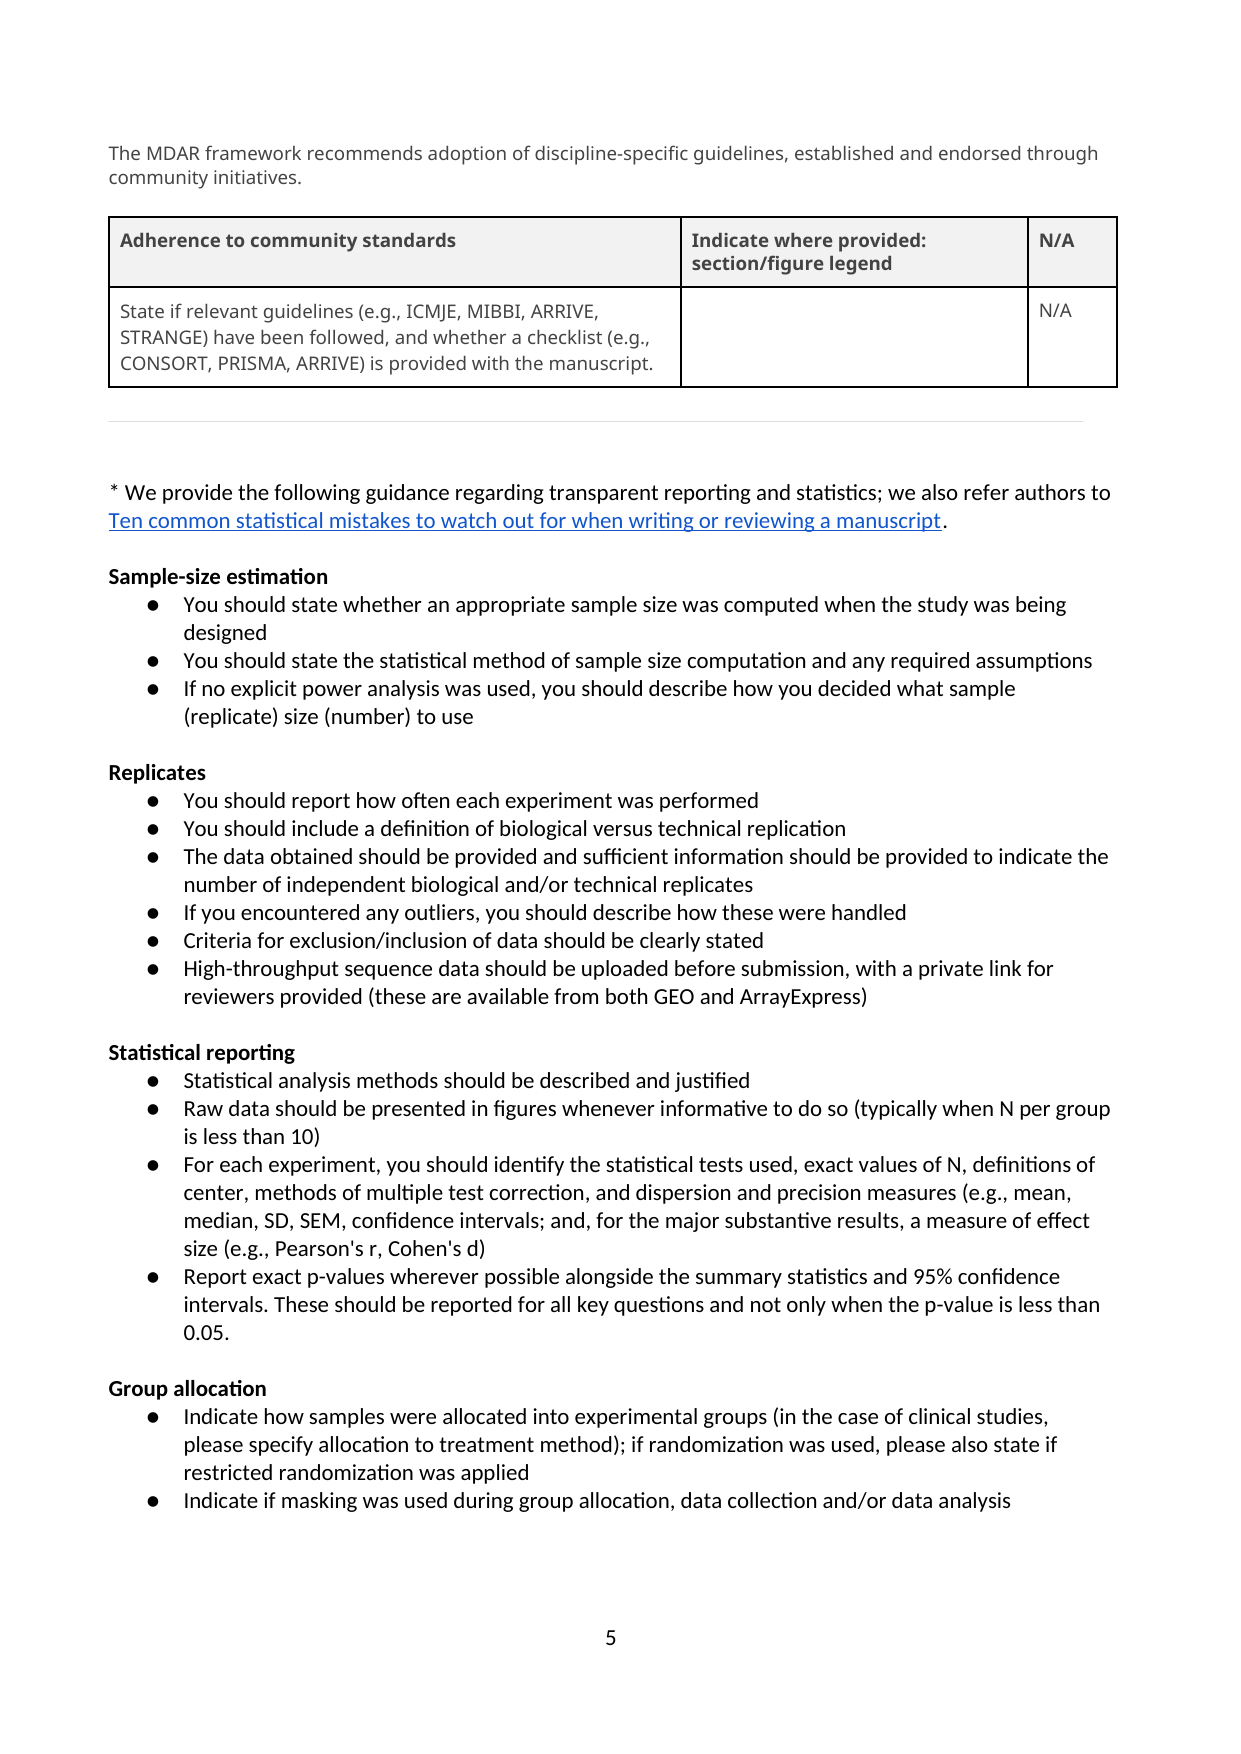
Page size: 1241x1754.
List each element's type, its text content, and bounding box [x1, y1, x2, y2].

list Criteria for exclusion/inclusion of data should be clearly stated [146, 926, 1113, 954]
list You should state the statistical method of sample size computation and any required assumptions [146, 646, 1113, 674]
list Statistical analysis methods should be described and justified [146, 1066, 1113, 1094]
text Replicates [108, 758, 1113, 786]
table_cell [682, 288, 1027, 386]
text The MDAR framework recommends adoption of discipline-specific guidelines, established and endorsed through community initiatives. [108, 142, 1113, 190]
list Raw data should be presented in figures whenever informative to do so (typically when N per group is less than 10) [146, 1094, 1113, 1150]
list Indicate if masking was used during group allocation, data collection and/or data analysis [146, 1486, 1113, 1514]
list For each experiment, you should identify the statistical tests used, exact values of N, definitions of center, methods of multiple test correction, and dispersion and precision measures (e.g., mean, median, SD, SEM, confidence intervals; and, for the major substantive results, a measure of effect size (e.g., Pearson's r, Cohen's d) [146, 1150, 1113, 1262]
list If you encountered any outliers, you should describe how these were handled [146, 898, 1113, 926]
list Indicate how samples were allocated into experimental groups (in the case of clinical studies, please specify allocation to treatment method); if randomization was used, please also state if restricted randomization was applied [146, 1402, 1113, 1486]
list You should include a definition of biological versus technical replication [146, 814, 1113, 842]
list The data obtained should be provided and sufficient information should be provided to indicate the number of independent biological and/or technical replicates [146, 842, 1113, 898]
list High-throughput sequence data should be uploaded before submission, with a private link for reviewers provided (these are available from both GEO and ArrayExpress) [146, 954, 1113, 1010]
table_header N/A [1029, 218, 1116, 286]
list If no explicit power analysis was used, you should describe how you decided what sample (replicate) size (number) to use [146, 674, 1113, 730]
list Report exact p-values wherever possible alongside the summary statistics and 95% confidence intervals. These should be reported for all key questions and not only when the p-value is less than 0.05. [146, 1262, 1113, 1346]
table_header Indicate where provided: section/figure legend [682, 218, 1027, 286]
list You should state whether an appropriate sample size was computed when the study was being designed [146, 590, 1113, 646]
list You should report how often each experiment was performed [146, 786, 1113, 814]
text * We provide the following guidance regarding transparent reporting and statistics; we also refer authors to Ten common statistical mistakes to watch out for when writing or reviewing a manuscript. [108, 478, 1113, 534]
text Sample-size estimation [108, 562, 1113, 590]
text Statistical reporting [108, 1038, 1113, 1066]
table_header Adherence to community standards [110, 218, 680, 286]
table_cell N/A [1029, 288, 1116, 386]
table_cell State if relevant guidelines (e.g., ICMJE, MIBBI, ARRIVE, STRANGE) have been followed, and whether a checklist (e.g., CONSORT, PRISMA, ARRIVE) is provided with the manuscript. [110, 288, 680, 386]
text Group allocation [108, 1374, 1113, 1402]
